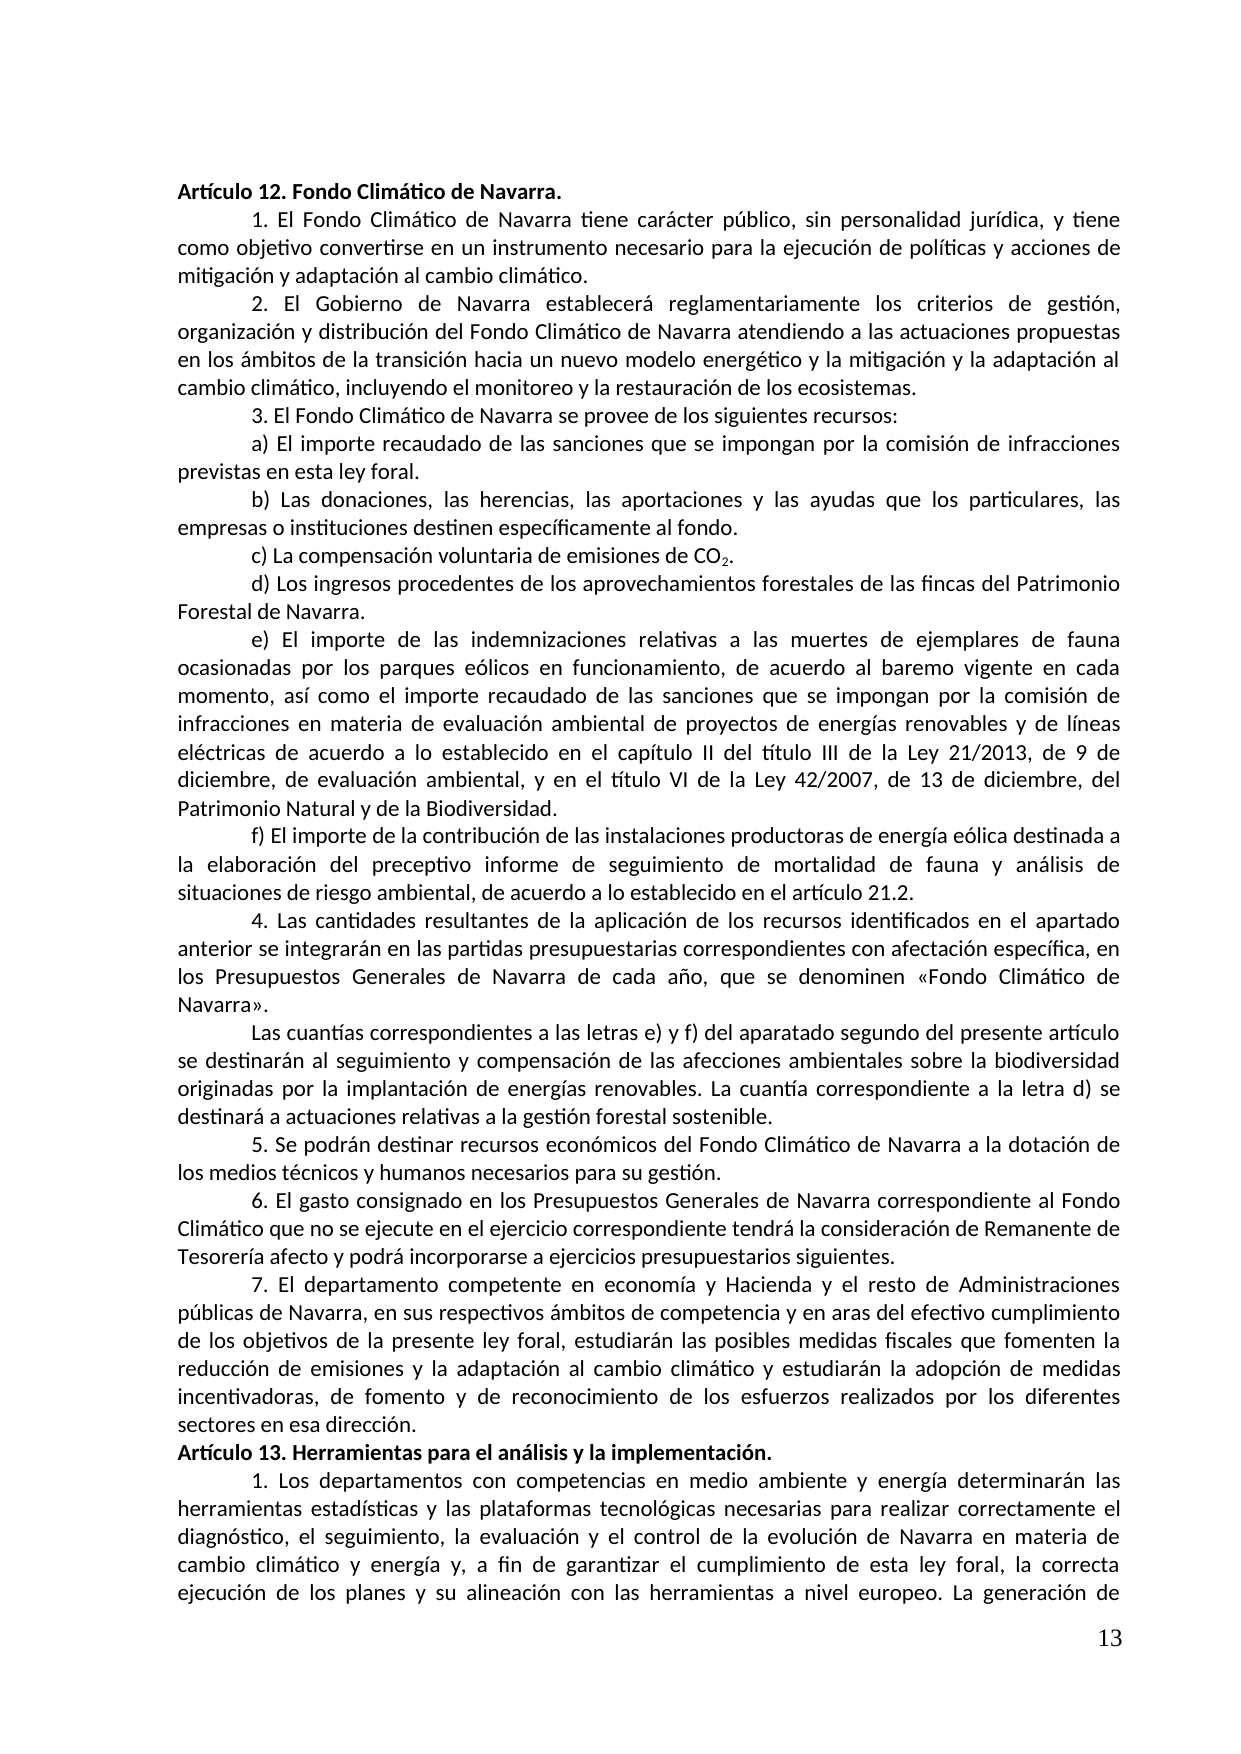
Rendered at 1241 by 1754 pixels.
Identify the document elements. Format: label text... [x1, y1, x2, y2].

text a) El importe recaudado de las sanciones que se impongan por la comisión de infracciones previstas en esta ley foral. [177, 429, 1122, 485]
text 2. El Gobierno de Navarra establecerá reglamentariamente los criterios de gestión, organización y distribución del Fondo Climático de Navarra atendiendo a las actuaciones propuestas en los ámbitos de la transición hacia un nuevo modelo energético y la mitigación y la adaptación al cambio climático, incluyendo el monitoreo y la restauración de los ecosistemas. [177, 289, 1122, 401]
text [177, 1466, 1122, 1606]
text 7. El departamento competente en economía y Hacienda y el resto de Administraciones públicas de Navarra, en sus respectivos ámbitos de competencia y en aras del efectivo cumplimiento de los objetivos de la presente ley foral, estudiarán las posibles medidas fiscales que fomenten la reducción de emisiones y la adaptación al cambio climático y estudiarán la adopción de medidas incentivadoras, de fomento y de reconocimiento de los esfuerzos realizados por los diferentes sectores en esa dirección. [177, 1270, 1122, 1438]
text Las cuantías correspondientes a las letras e) y f) del aparatado segundo del presente artículo se destinarán al seguimiento y compensación de las afecciones ambientales sobre la biodiversidad originadas por la implantación de energías renovables. La cuantía correspondiente a la letra d) se destinará a actuaciones relativas a la gestión forestal sostenible. [177, 1018, 1122, 1130]
text 6. El gasto consignado en los Presupuestos Generales de Navarra correspondiente al Fondo Climático que no se ejecute en el ejercicio correspondiente tendrá la consideración de Remanente de Tesorería afecto y podrá incorporarse a ejercicios presupuestarios siguientes. [177, 1186, 1122, 1270]
text 3. El Fondo Climático de Navarra se provee de los siguientes recursos: [177, 401, 1122, 429]
text 5. Se podrán destinar recursos económicos del Fondo Climático de Navarra a la dotación de los medios técnicos y humanos necesarios para su gestión. [177, 1130, 1122, 1186]
text f) El importe de la contribución de las instalaciones productoras de energía eólica destinada a la elaboración del preceptivo informe de seguimiento de mortalidad de fauna y análisis de situaciones de riesgo ambiental, de acuerdo a lo establecido en el artículo 21.2. [177, 822, 1122, 906]
text 1. El Fondo Climático de Navarra tiene carácter público, sin personalidad jurídica, y tiene como objetivo convertirse en un instrumento necesario para la ejecución de políticas y acciones de mitigación y adaptación al cambio climático. [177, 205, 1122, 289]
text d) Los ingresos procedentes de los aprovechamientos forestales de las fincas del Patrimonio Forestal de Navarra. [177, 569, 1122, 626]
text Artículo 13. Herramientas para el análisis y la implementación. [177, 1438, 1122, 1466]
text Artículo 12. Fondo Climático de Navarra. [177, 177, 1122, 205]
text e) El importe de las indemnizaciones relativas a las muertes de ejemplares de fauna ocasionadas por los parques eólicos en funcionamiento, de acuerdo al baremo vigente en cada momento, así como el importe recaudado de las sanciones que se impongan por la comisión de infracciones en materia de evaluación ambiental de proyectos de energías renovables y de líneas eléctricas de acuerdo a lo establecido en el capítulo II del título III de la Ley 21/2013, de 9 de diciembre, de evaluación ambiental, y en el título VI de la Ley 42/2007, de 13 de diciembre, del Patrimonio Natural y de la Biodiversidad. [177, 626, 1122, 822]
text 4. Las cantidades resultantes de la aplicación de los recursos identificados en el apartado anterior se integrarán en las partidas presupuestarias correspondientes con afectación específica, en los Presupuestos Generales de Navarra de cada año, que se denominen «Fondo Climático de Navarra». [177, 906, 1122, 1018]
text c) La compensación voluntaria de emisiones de CO2. [177, 541, 1122, 569]
text b) Las donaciones, las herencias, las aportaciones y las ayudas que los particulares, las empresas o instituciones destinen específicamente al fondo. [177, 485, 1122, 541]
